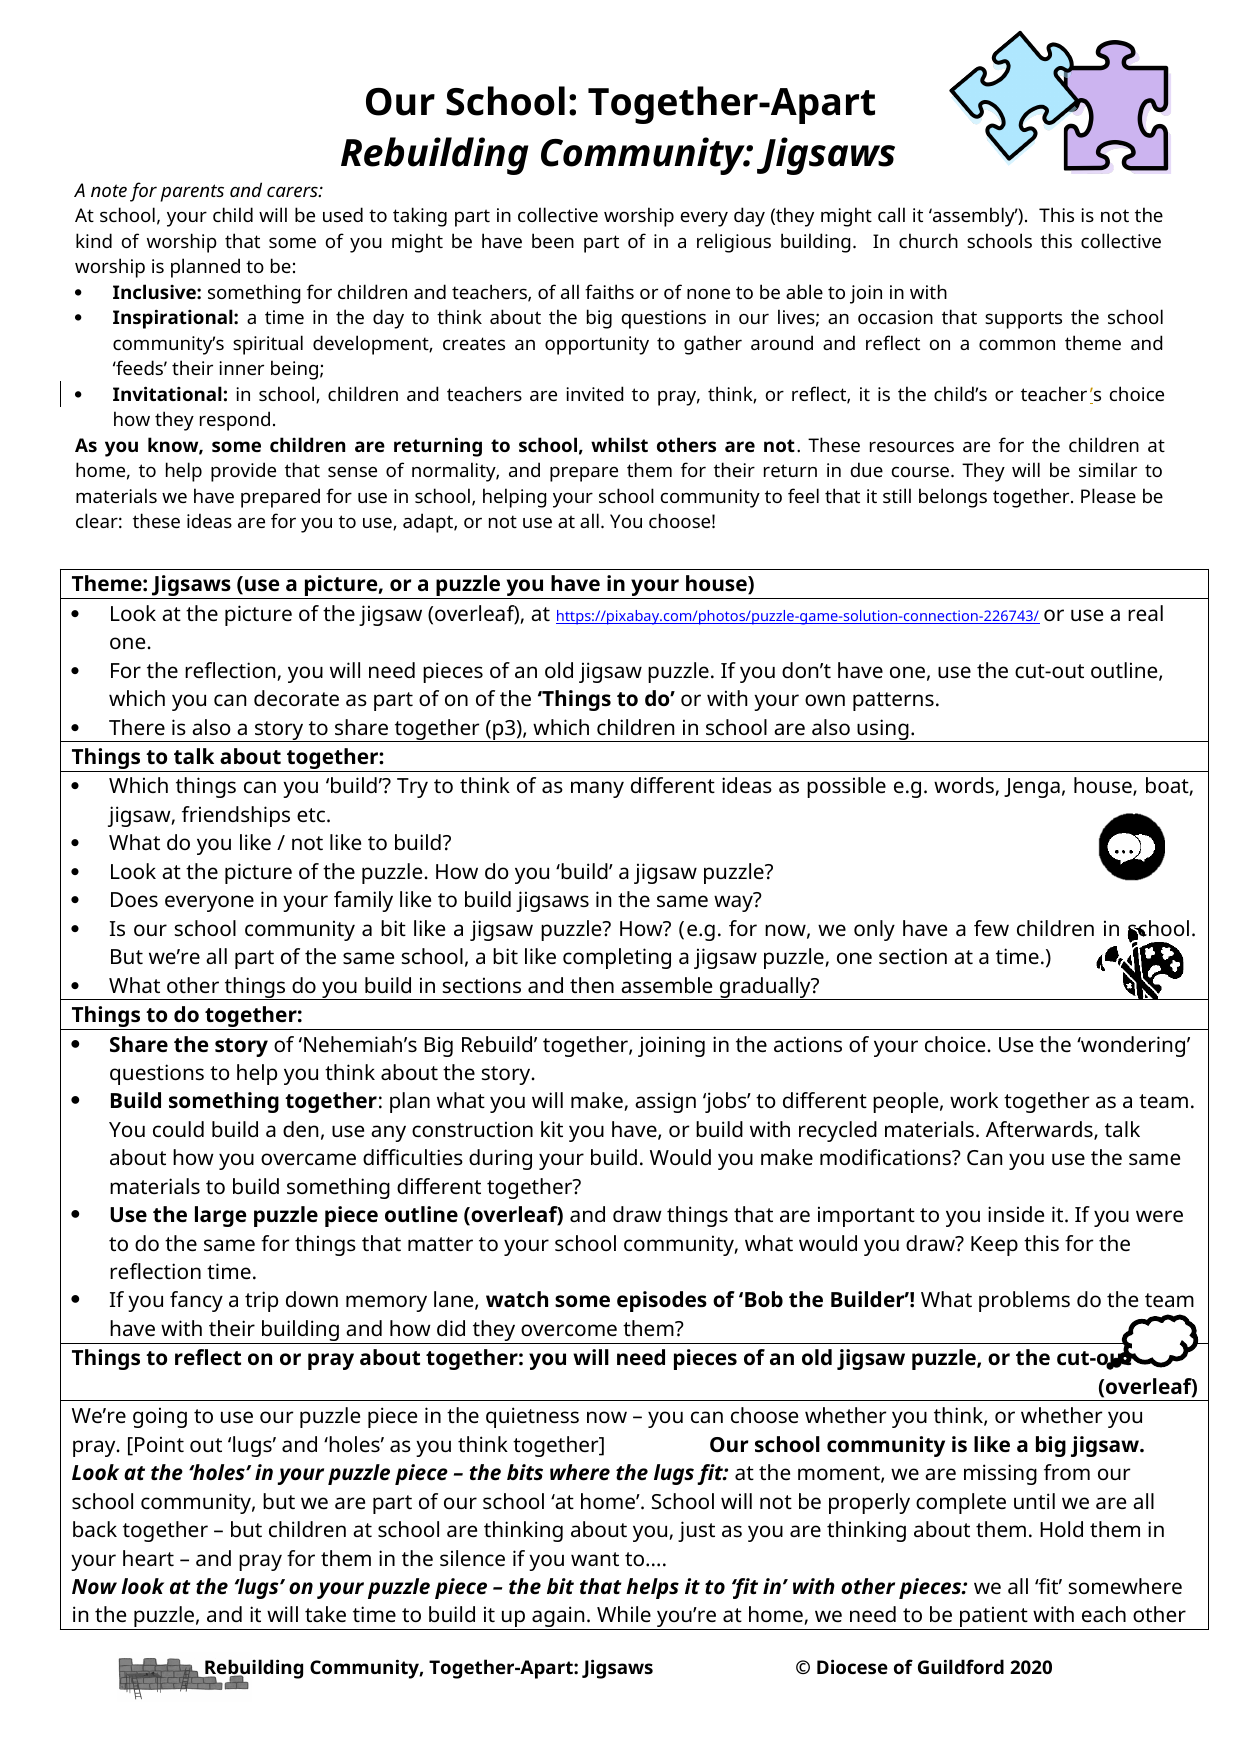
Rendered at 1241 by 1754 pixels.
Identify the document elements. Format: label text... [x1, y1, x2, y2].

text Our School: Together-Apart [75, 75, 974, 126]
table_cell Share the story of ‘Nehemiah’s Big Rebuild’ together, joining in the actions of your choice. Use the ‘wondering’ questions to help you think about the story. Build something together: plan what you will make, assign ‘jobs’ to different people, work together as a team. You could build a den, use any construction kit you have, or build with recycled materials. Afterwards, talk about how you overcame difficulties during your build. Would you make modifications? Can you use the same materials to build something different together? Use the large puzzle piece outline (overleaf) and draw things that are important to you inside it. If you were to do the same for things that matter to your school community, what would you draw? Keep this for the reflection time. If you fancy a trip down memory lane, watch some episodes of ‘Bob the Builder’! What problems do the team have with their building and how did they overcome them? [61, 1030, 1208, 1342]
text At school, your child will be used to taking part in collective worship every day (they might call it ‘assembly’). This is not the kind of worship that some of you might be have been part of in a religious building. In church schools this collective worship is planned to be: [75, 203, 1165, 279]
table_cell Things to talk about together: [61, 742, 1208, 771]
text Rebuilding Community: Jigsaws [75, 126, 1165, 177]
text A note for parents and carers: [75, 177, 1165, 203]
list Invitational: in school, children and teachers are invited to pray, think, or reflect, it is the child’s or teachers choice how they respond. [75, 381, 1165, 432]
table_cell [61, 1401, 1208, 1629]
table_cell Which things can you ‘build’? Try to think of as many different ideas as possible e.g. words, Jenga, house, boat, jigsaw, friendships etc. What do you like / not like to build? Look at the picture of the puzzle. How do you ‘build’ a jigsaw puzzle? Does everyone in your family like to build jigsaws in the same way? Is our school community a bit like a jigsaw puzzle? How? (e.g. for now, we only have a few children in school. But we’re all part of the same school, a bit like completing a jigsaw puzzle, one section at a time.) What other things do you build in sections and then assemble gradually? [61, 772, 1208, 999]
table_cell Things to reflect on or pray about together: you will need pieces of an old jigsaw puzzle, or the cut-out (overleaf) [61, 1344, 1208, 1400]
list Inclusive: something for children and teachers, of all faiths or of none to be able to join in with [75, 279, 1165, 305]
table_cell Look at the picture of the jigsaw (overleaf), at https://pixabay.com/photos/puzzle-game-solution-connection-226743/ or use a real one. For the reflection, you will need pieces of an old jigsaw puzzle. If you don’t have one, use the cut-out outline, which you can decorate as part of on of the ‘Things to do’ or with your own patterns. There is also a story to share together (p3), which children in school are also using. [61, 599, 1208, 741]
picture [1096, 927, 1184, 1000]
picture [116, 1652, 252, 1702]
text As you know, some children are returning to school, whilst others are not. These resources are for the children at home, to help provide that sense of normality, and prepare them for their return in due course. They will be similar to materials we have prepared for use in school, helping your school community to feel that it still belongs together. Please be clear: these ideas are for you to use, adapt, or not use at all. You choose! [75, 432, 1165, 534]
table_cell Things to do together: [61, 1000, 1208, 1029]
list Inspirational: a time in the day to think about the big questions in our lives; an occasion that supports the school community’s spiritual development, creates an opportunity to gather around and reflect on a common theme and ‘feeds’ their inner being; [75, 305, 1165, 381]
table_header Theme: Jigsaws (use a picture, or a puzzle you have in your house) [61, 570, 1208, 598]
